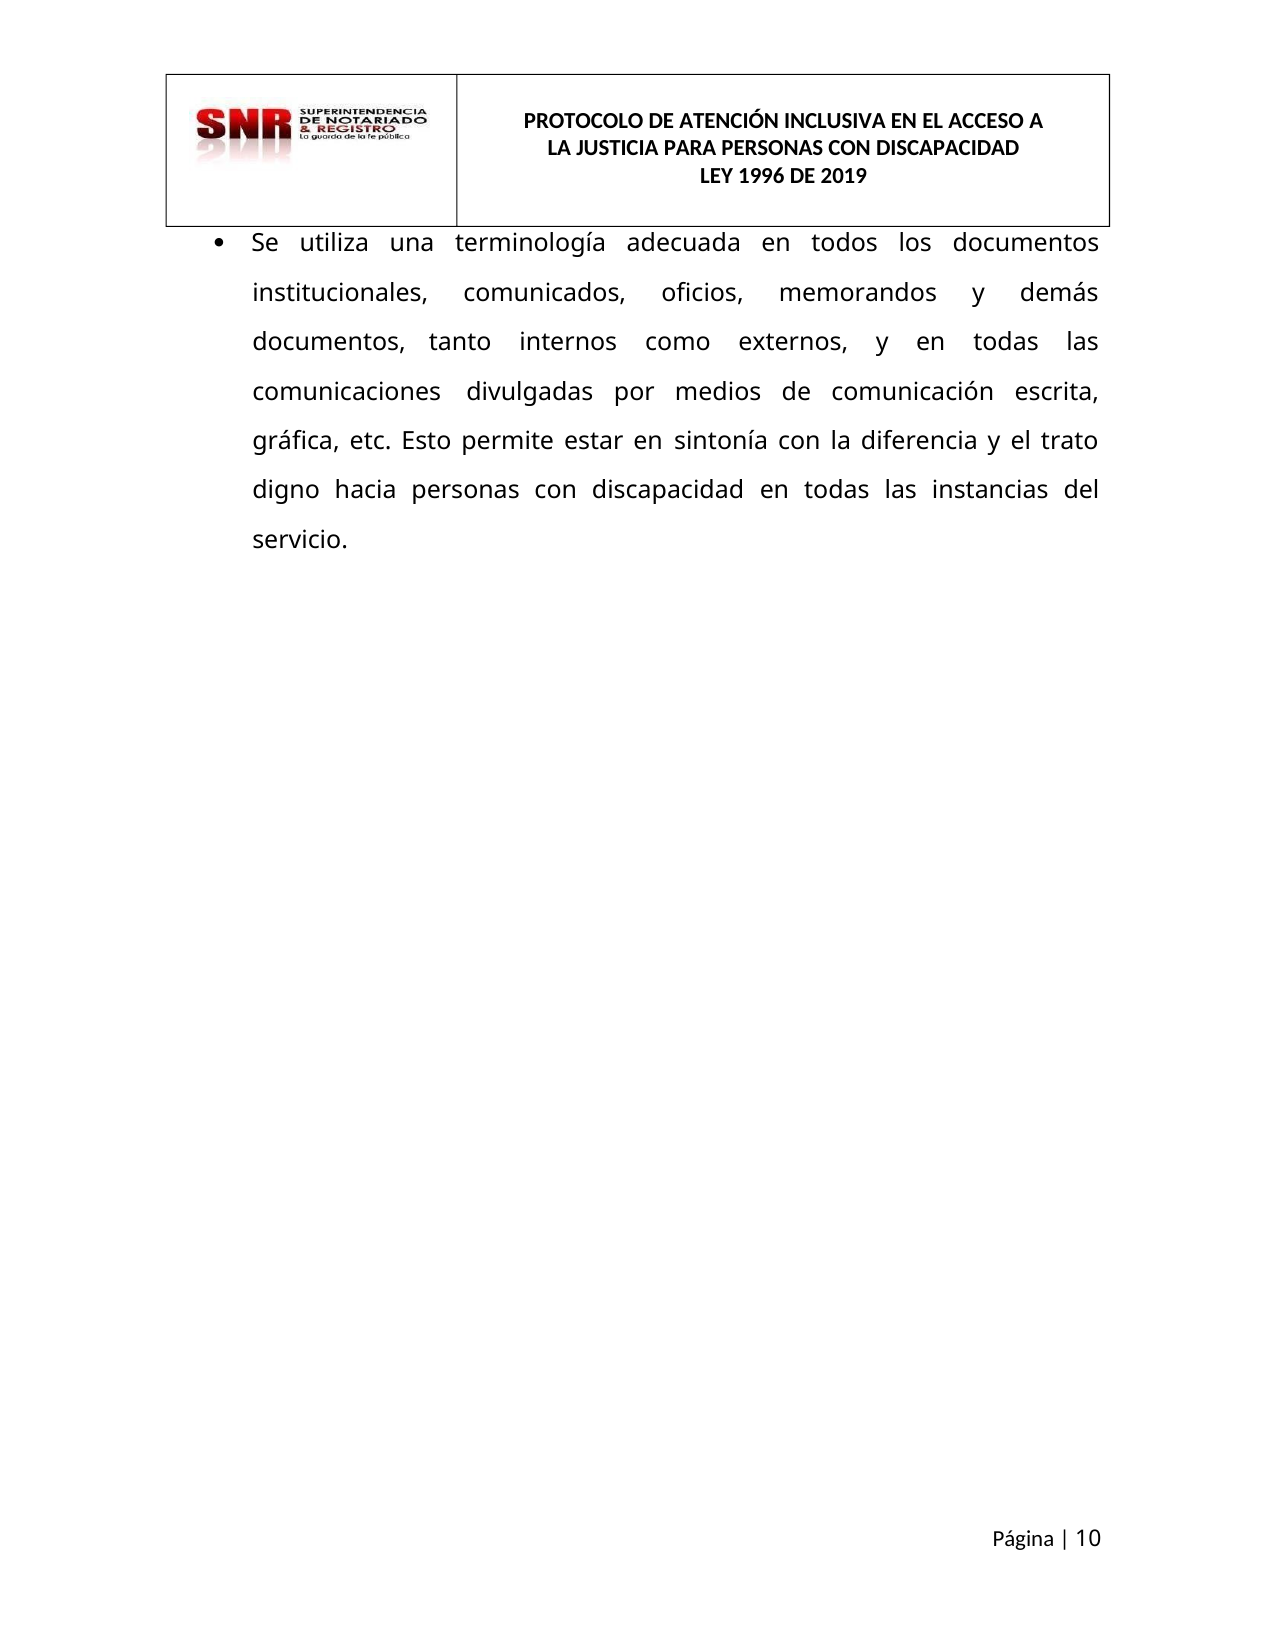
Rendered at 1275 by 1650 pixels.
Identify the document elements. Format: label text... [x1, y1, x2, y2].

list Se utiliza una terminología adecuada en todos los documentos institucionales, comunicados, oficios, memorandos y demás documentos, tanto internos como externos, y en todas las comunicaciones divulgadas por medios de comunicación escrita, gráfica, etc. Esto permite estar en sintonía con la diferencia y el trato digno hacia personas con discapacidad en todas las instancias del servicio. [214, 225, 1099, 555]
picture [189, 97, 430, 171]
